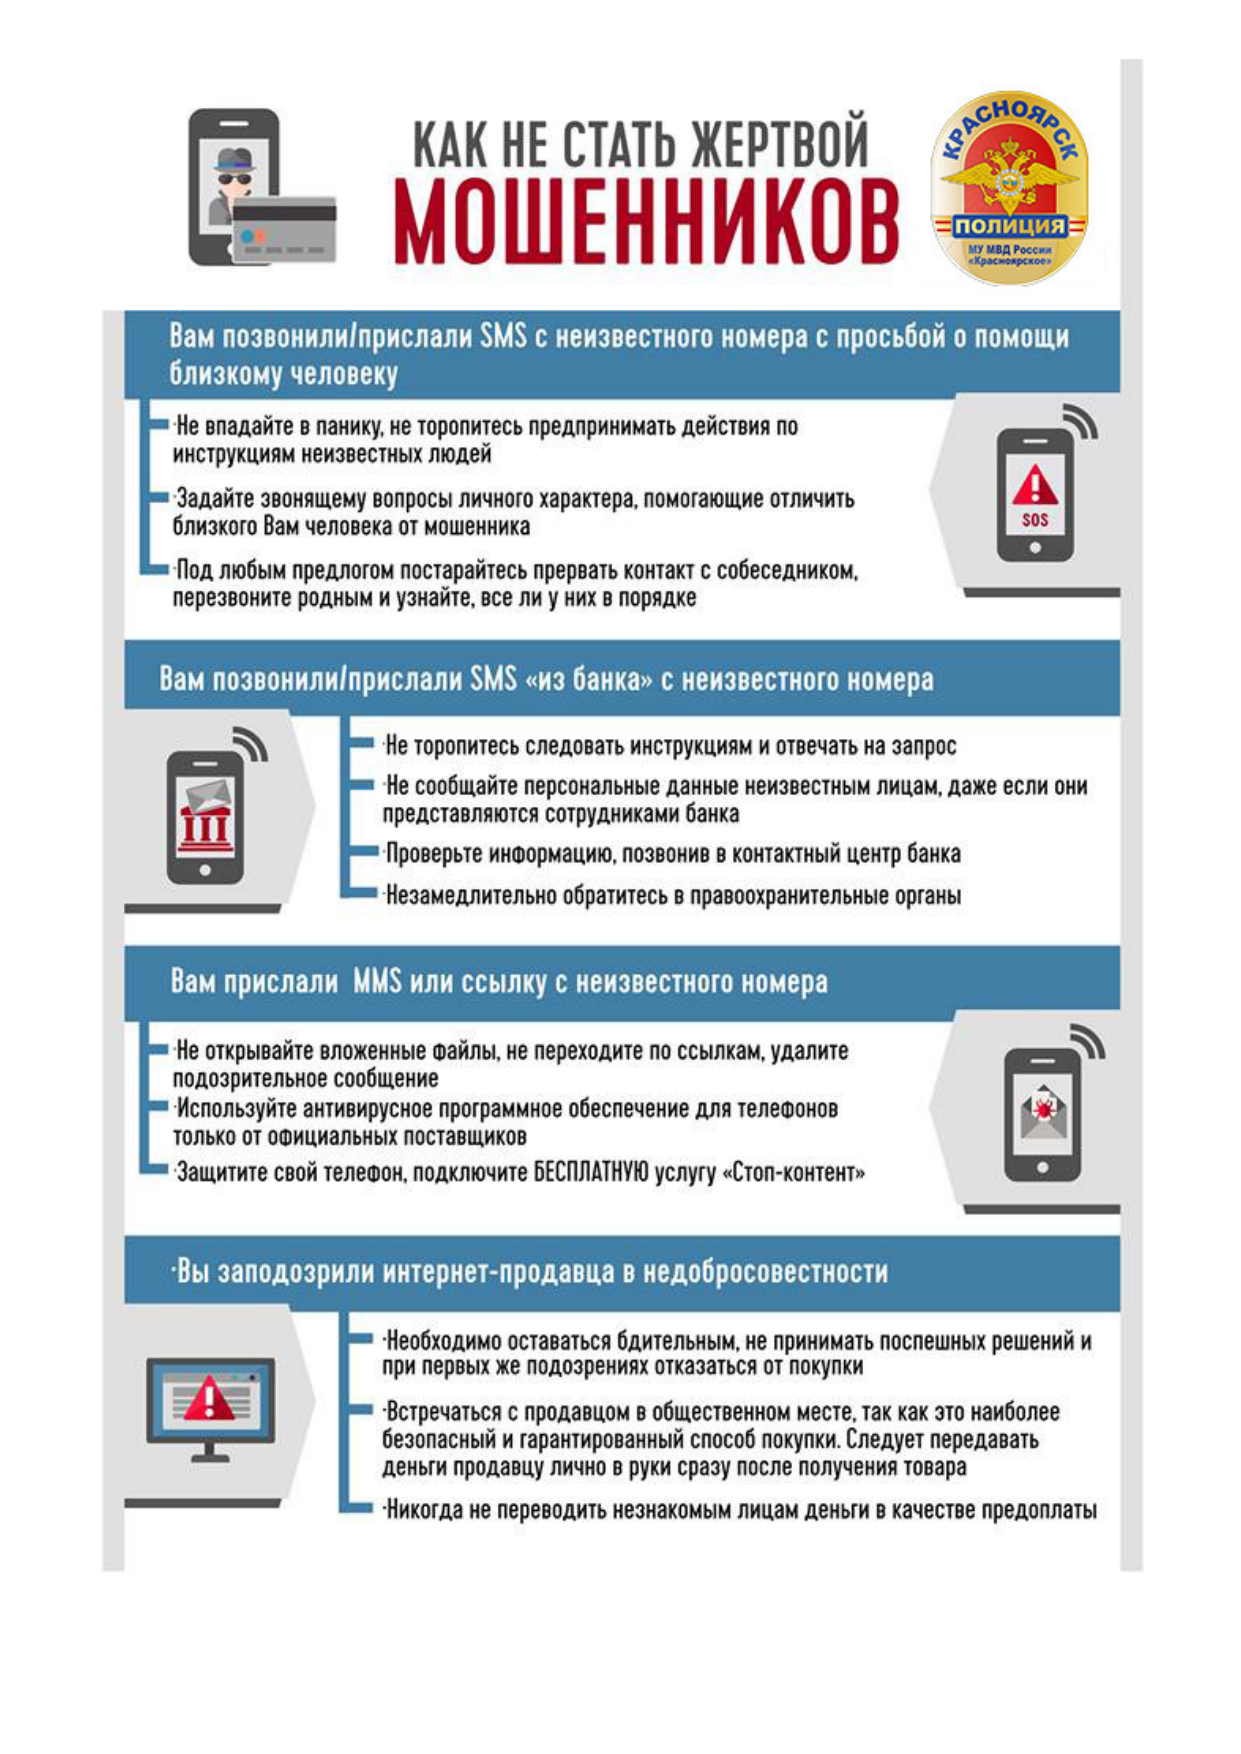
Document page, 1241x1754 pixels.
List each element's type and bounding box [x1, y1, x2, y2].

picture [85, 59, 1155, 1573]
